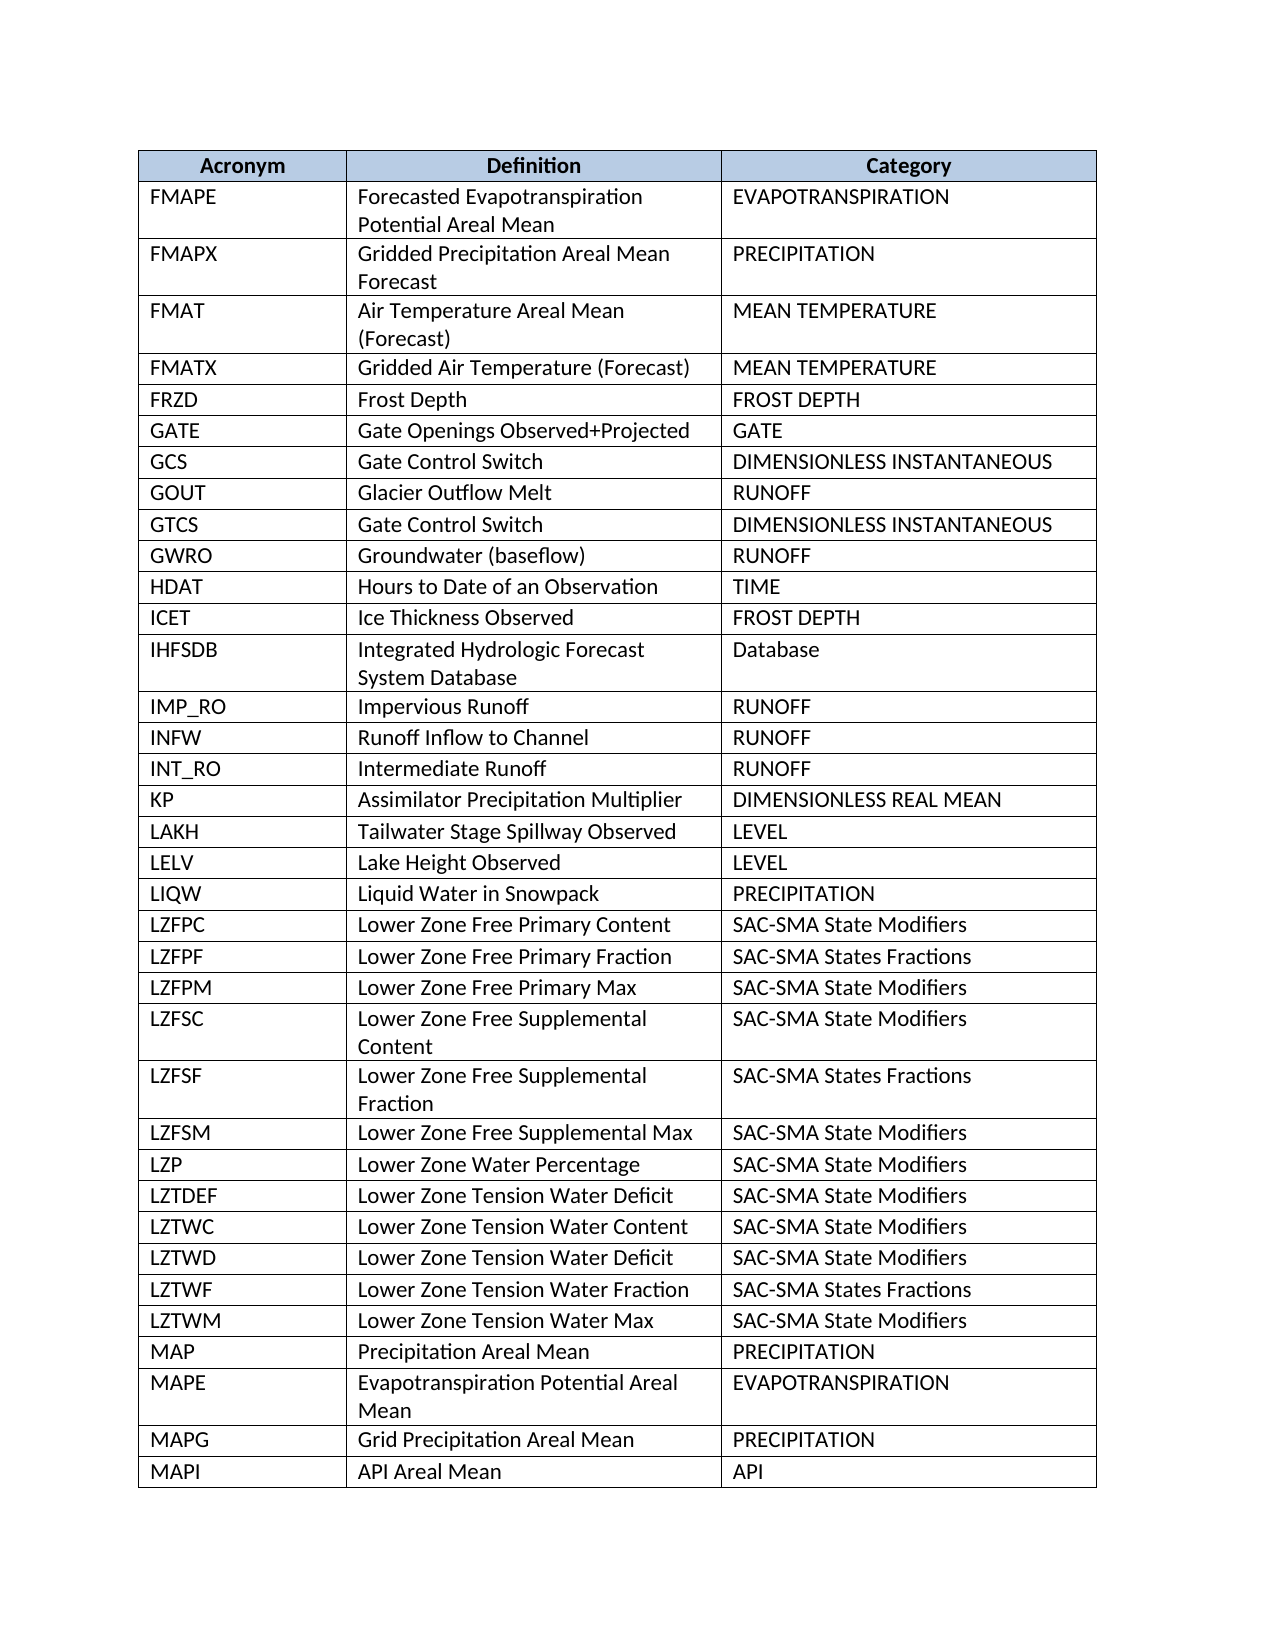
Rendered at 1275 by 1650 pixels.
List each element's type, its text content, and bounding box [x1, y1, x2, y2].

table_cell Integrated Hydrologic Forecast System Database [347, 635, 721, 691]
table_cell Lake Height Observed [347, 848, 721, 878]
table_cell KP [139, 786, 346, 816]
table_cell Lower Zone Tension Water Deficit [347, 1181, 721, 1211]
table_cell LZFPC [139, 911, 346, 941]
table_cell GWRO [139, 541, 346, 571]
table_cell FMAT [139, 296, 346, 352]
table_cell SAC-SMA State Modifiers [722, 1212, 1096, 1242]
table_cell SAC-SMA States Fractions [722, 1061, 1096, 1117]
table_cell EVAPOTRANSPIRATION [722, 1369, 1096, 1424]
table_cell LZTWF [139, 1275, 346, 1305]
table_cell Air Temperature Areal Mean (Forecast) [347, 296, 721, 352]
table_cell HDAT [139, 572, 346, 602]
table_cell SAC-SMA State Modifiers [722, 911, 1096, 941]
table_cell Tailwater Stage Spillway Observed [347, 817, 721, 847]
table_cell MAPE [139, 1369, 346, 1424]
table_cell FMATX [139, 354, 346, 384]
table_cell Impervious Runoff [347, 692, 721, 722]
table_cell SAC-SMA State Modifiers [722, 973, 1096, 1003]
table_cell LELV [139, 848, 346, 878]
table_cell Frost Depth [347, 385, 721, 415]
table_cell FROST DEPTH [722, 385, 1096, 415]
table_cell LZFPF [139, 942, 346, 972]
table_cell Database [722, 635, 1096, 691]
table_cell LZTWC [139, 1212, 346, 1242]
table_cell Glacier Outflow Melt [347, 479, 721, 509]
table_cell Lower Zone Tension Water Content [347, 1212, 721, 1242]
table_header Category [722, 151, 1096, 181]
table_cell SAC-SMA State Modifiers [722, 1150, 1096, 1180]
table_cell SAC-SMA State Modifiers [722, 1004, 1096, 1060]
table_cell EVAPOTRANSPIRATION [722, 182, 1096, 238]
table_cell GCS [139, 447, 346, 477]
table_cell LZFSF [139, 1061, 346, 1117]
table_cell PRECIPITATION [722, 879, 1096, 909]
table_cell DIMENSIONLESS INSTANTANEOUS [722, 447, 1096, 477]
table_cell TIME [722, 572, 1096, 602]
table_cell RUNOFF [722, 754, 1096, 784]
table_cell RUNOFF [722, 479, 1096, 509]
table_cell Hours to Date of an Observation [347, 572, 721, 602]
table_cell SAC-SMA State Modifiers [722, 1244, 1096, 1274]
table_cell LZFPM [139, 973, 346, 1003]
table_cell MEAN TEMPERATURE [722, 296, 1096, 352]
table_cell LZP [139, 1150, 346, 1180]
table_cell DIMENSIONLESS REAL MEAN [722, 786, 1096, 816]
table_cell Lower Zone Free Primary Max [347, 973, 721, 1003]
table_cell Lower Zone Water Percentage [347, 1150, 721, 1180]
table_cell Ice Thickness Observed [347, 604, 721, 634]
table_cell LZTDEF [139, 1181, 346, 1211]
table_cell LAKH [139, 817, 346, 847]
table_cell LEVEL [722, 817, 1096, 847]
table_cell Lower Zone Free Supplemental Fraction [347, 1061, 721, 1117]
table_cell FRZD [139, 385, 346, 415]
table_cell Gridded Air Temperature (Forecast) [347, 354, 721, 384]
table_cell Liquid Water in Snowpack [347, 879, 721, 909]
table_cell GATE [722, 416, 1096, 446]
table_cell Lower Zone Free Supplemental Content [347, 1004, 721, 1060]
table_cell Assimilator Precipitation Multiplier [347, 786, 721, 816]
table_cell GTCS [139, 510, 346, 540]
table_cell FMAPE [139, 182, 346, 238]
table_cell LEVEL [722, 848, 1096, 878]
table_cell Lower Zone Tension Water Deficit [347, 1244, 721, 1274]
table_cell IHFSDB [139, 635, 346, 691]
table_cell RUNOFF [722, 541, 1096, 571]
table_cell INFW [139, 723, 346, 753]
table_cell LZFSC [139, 1004, 346, 1060]
table_cell SAC-SMA States Fractions [722, 942, 1096, 972]
table_cell DIMENSIONLESS INSTANTANEOUS [722, 510, 1096, 540]
table_cell Groundwater (baseflow) [347, 541, 721, 571]
table_cell RUNOFF [722, 692, 1096, 722]
table_cell LZFSM [139, 1119, 346, 1149]
table_cell PRECIPITATION [722, 1426, 1096, 1456]
table_cell Intermediate Runoff [347, 754, 721, 784]
table_cell FMAPX [139, 239, 346, 295]
table_cell Runoff Inflow to Channel [347, 723, 721, 753]
table_cell Evapotranspiration Potential Areal Mean [347, 1369, 721, 1424]
table_cell Lower Zone Tension Water Max [347, 1306, 721, 1336]
table_cell Grid Precipitation Areal Mean [347, 1426, 721, 1456]
table_cell RUNOFF [722, 723, 1096, 753]
table_header Definition [347, 151, 721, 181]
table_cell Lower Zone Free Supplemental Max [347, 1119, 721, 1149]
table_cell API Areal Mean [347, 1457, 721, 1487]
table_cell MEAN TEMPERATURE [722, 354, 1096, 384]
table_cell GOUT [139, 479, 346, 509]
table_cell MAP [139, 1337, 346, 1367]
table_cell Gate Control Switch [347, 447, 721, 477]
table_cell PRECIPITATION [722, 239, 1096, 295]
table_cell Lower Zone Free Primary Content [347, 911, 721, 941]
table_cell MAPG [139, 1426, 346, 1456]
table_cell LZTWD [139, 1244, 346, 1274]
table_cell MAPI [139, 1457, 346, 1487]
table_cell SAC-SMA State Modifiers [722, 1181, 1096, 1211]
table_header Acronym [139, 151, 346, 181]
table_cell API [722, 1457, 1096, 1487]
table_cell ICET [139, 604, 346, 634]
table_cell SAC-SMA State Modifiers [722, 1119, 1096, 1149]
table_cell PRECIPITATION [722, 1337, 1096, 1367]
table_cell SAC-SMA State Modifiers [722, 1306, 1096, 1336]
table_cell FROST DEPTH [722, 604, 1096, 634]
table_cell Gate Openings Observed+Projected [347, 416, 721, 446]
table_cell Gridded Precipitation Areal Mean Forecast [347, 239, 721, 295]
table_cell Precipitation Areal Mean [347, 1337, 721, 1367]
table_cell SAC-SMA States Fractions [722, 1275, 1096, 1305]
table_cell LIQW [139, 879, 346, 909]
table_cell IMP_RO [139, 692, 346, 722]
table_cell INT_RO [139, 754, 346, 784]
table_cell Lower Zone Tension Water Fraction [347, 1275, 721, 1305]
table_cell Forecasted Evapotranspiration Potential Areal Mean [347, 182, 721, 238]
table_cell LZTWM [139, 1306, 346, 1336]
table_cell Gate Control Switch [347, 510, 721, 540]
table_cell GATE [139, 416, 346, 446]
table_cell Lower Zone Free Primary Fraction [347, 942, 721, 972]
